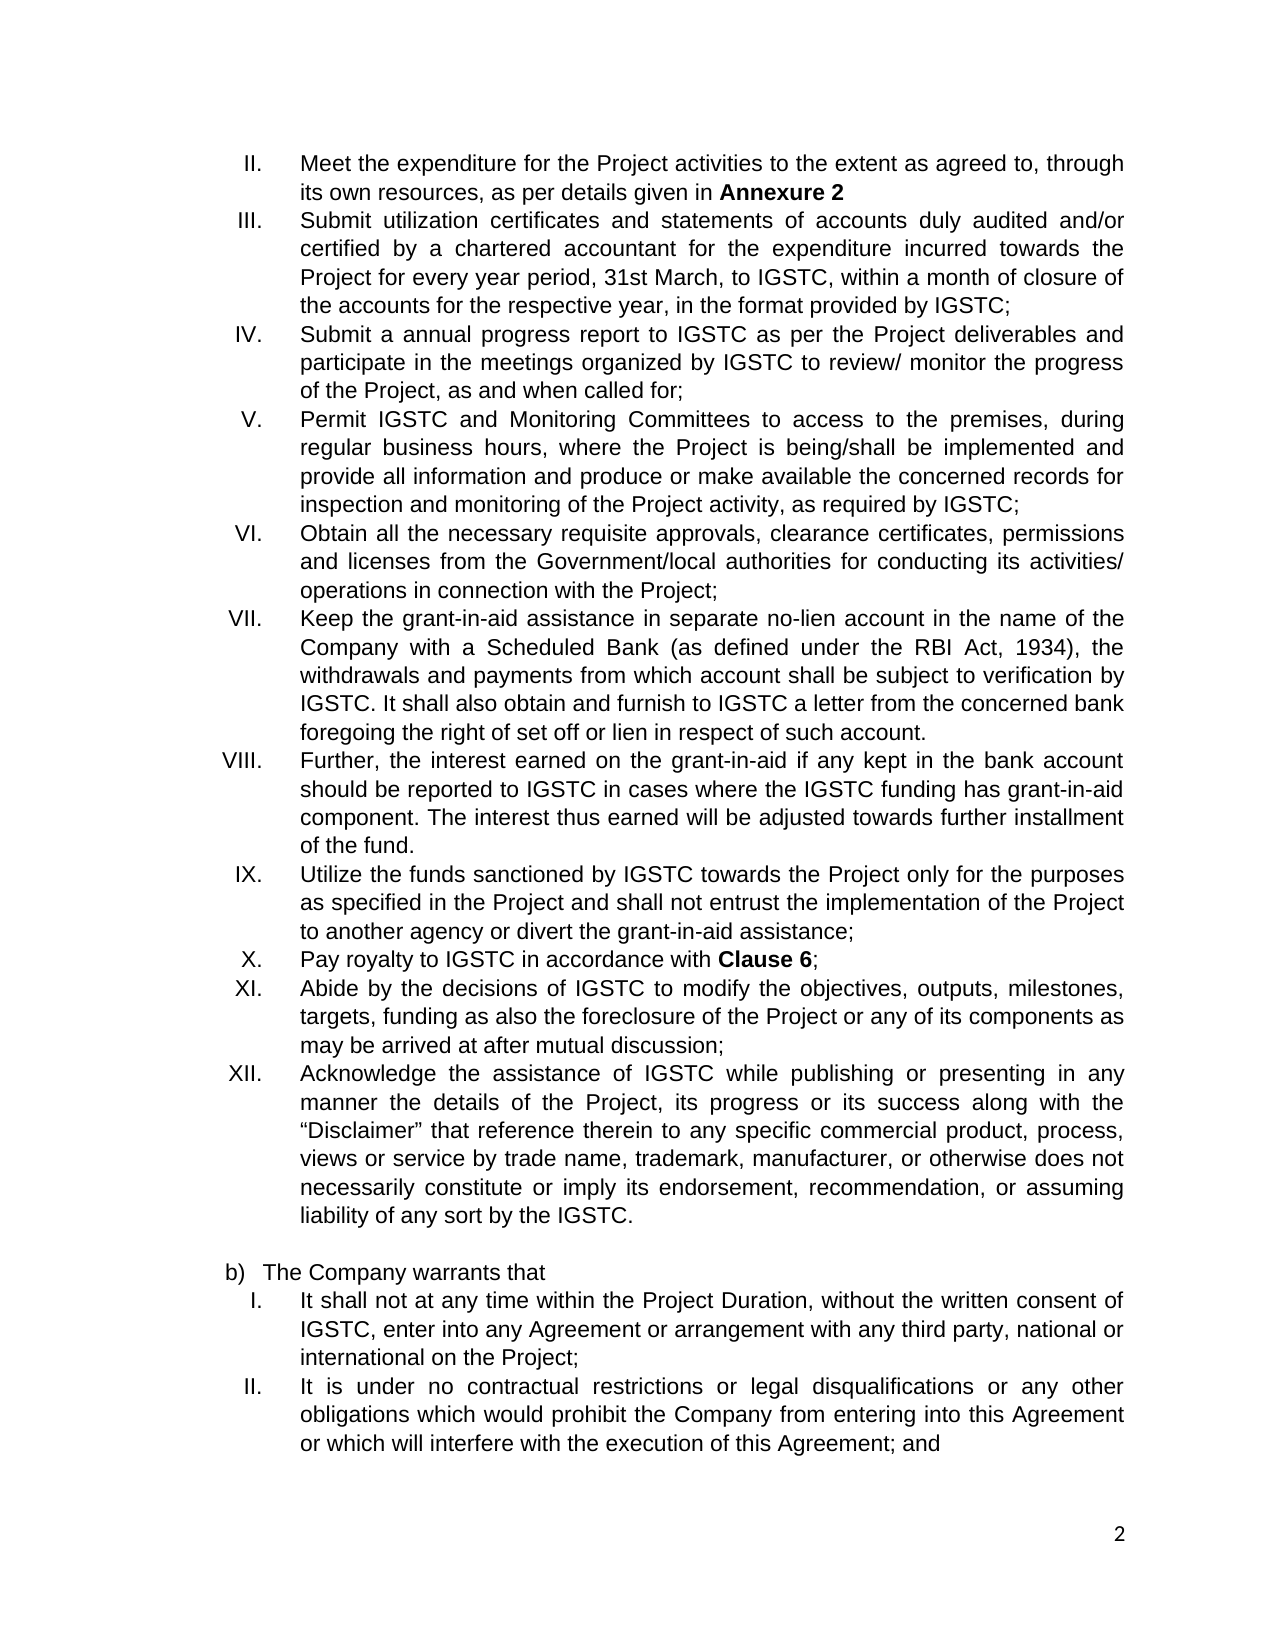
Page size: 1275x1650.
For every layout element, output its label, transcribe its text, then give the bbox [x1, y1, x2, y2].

list Keep the grant-in-aid assistance in separate no-lien account in the name of the Company with a Scheduled Bank (as defined under the RBI Act, 1934), the withdrawals and payments from which account shall be subject to verification by IGSTC. It shall also obtain and furnish to IGSTC a letter from the concerned bank foregoing the right of set off or lien in respect of such account. [262, 605, 1125, 745]
list Submit a annual progress report to IGSTC as per the Project deliverables and participate in the meetings organized by IGSTC to review/ monitor the progress of the Project, as and when called for; [262, 321, 1125, 404]
list It shall not at any time within the Project Duration, without the written consent of IGSTC, enter into any Agreement or arrangement with any third party, national or international on the Project; [262, 1287, 1125, 1371]
list Further, the interest earned on the grant-in-aid if any kept in the bank account should be reported to IGSTC in cases where the IGSTC funding has grant-in-aid component. The interest thus earned will be adjusted towards further installment of the fund. [262, 747, 1125, 859]
list Submit utilization certificates and statements of accounts duly audited and/or certified by a chartered accountant for the expenditure incurred towards the Project for every year period, 31st March, to IGSTC, within a month of closure of the accounts for the respective year, in the format provided by IGSTC; [262, 207, 1125, 318]
list Abide by the decisions of IGSTC to modify the objectives, outputs, milestones, targets, funding as also the foreclosure of the Project or any of its components as may be arrived at after mutual discussion; [262, 975, 1125, 1058]
list Acknowledge the assistance of IGSTC while publishing or presenting in any manner the details of the Project, its progress or its success along with the “Disclaimer” that reference therein to any specific commercial product, process, views or service by trade name, trademark, manufacturer, or otherwise does not necessarily constitute or imply its endorsement, recommendation, or assuming liability of any sort by the IGSTC. [262, 1060, 1125, 1228]
list Utilize the funds sanctioned by IGSTC towards the Project only for the purposes as specified in the Project and shall not entrust the implementation of the Project to another agency or divert the grant-in-aid assistance; [262, 861, 1125, 944]
list The Company warrants that [225, 1259, 1125, 1285]
list Pay royalty to IGSTC in accordance with Clause 6; [262, 946, 1125, 973]
list It is under no contractual restrictions or legal disqualifications or any other obligations which would prohibit the Company from entering into this Agreement or which will interfere with the execution of this Agreement; and [262, 1373, 1125, 1456]
list Permit IGSTC and Monitoring Committees to access to the premises, during regular business hours, where the Project is being/shall be implemented and provide all information and produce or make available the concerned records for inspection and monitoring of the Project activity, as required by IGSTC; [262, 406, 1125, 518]
list Meet the expenditure for the Project activities to the extent as agreed to, through its own resources, as per details given in Annexure 2 [262, 150, 1125, 205]
list Obtain all the necessary requisite approvals, clearance certificates, permissions and licenses from the Government/local authorities for conducting its activities/ operations in connection with the Project; [262, 520, 1125, 603]
